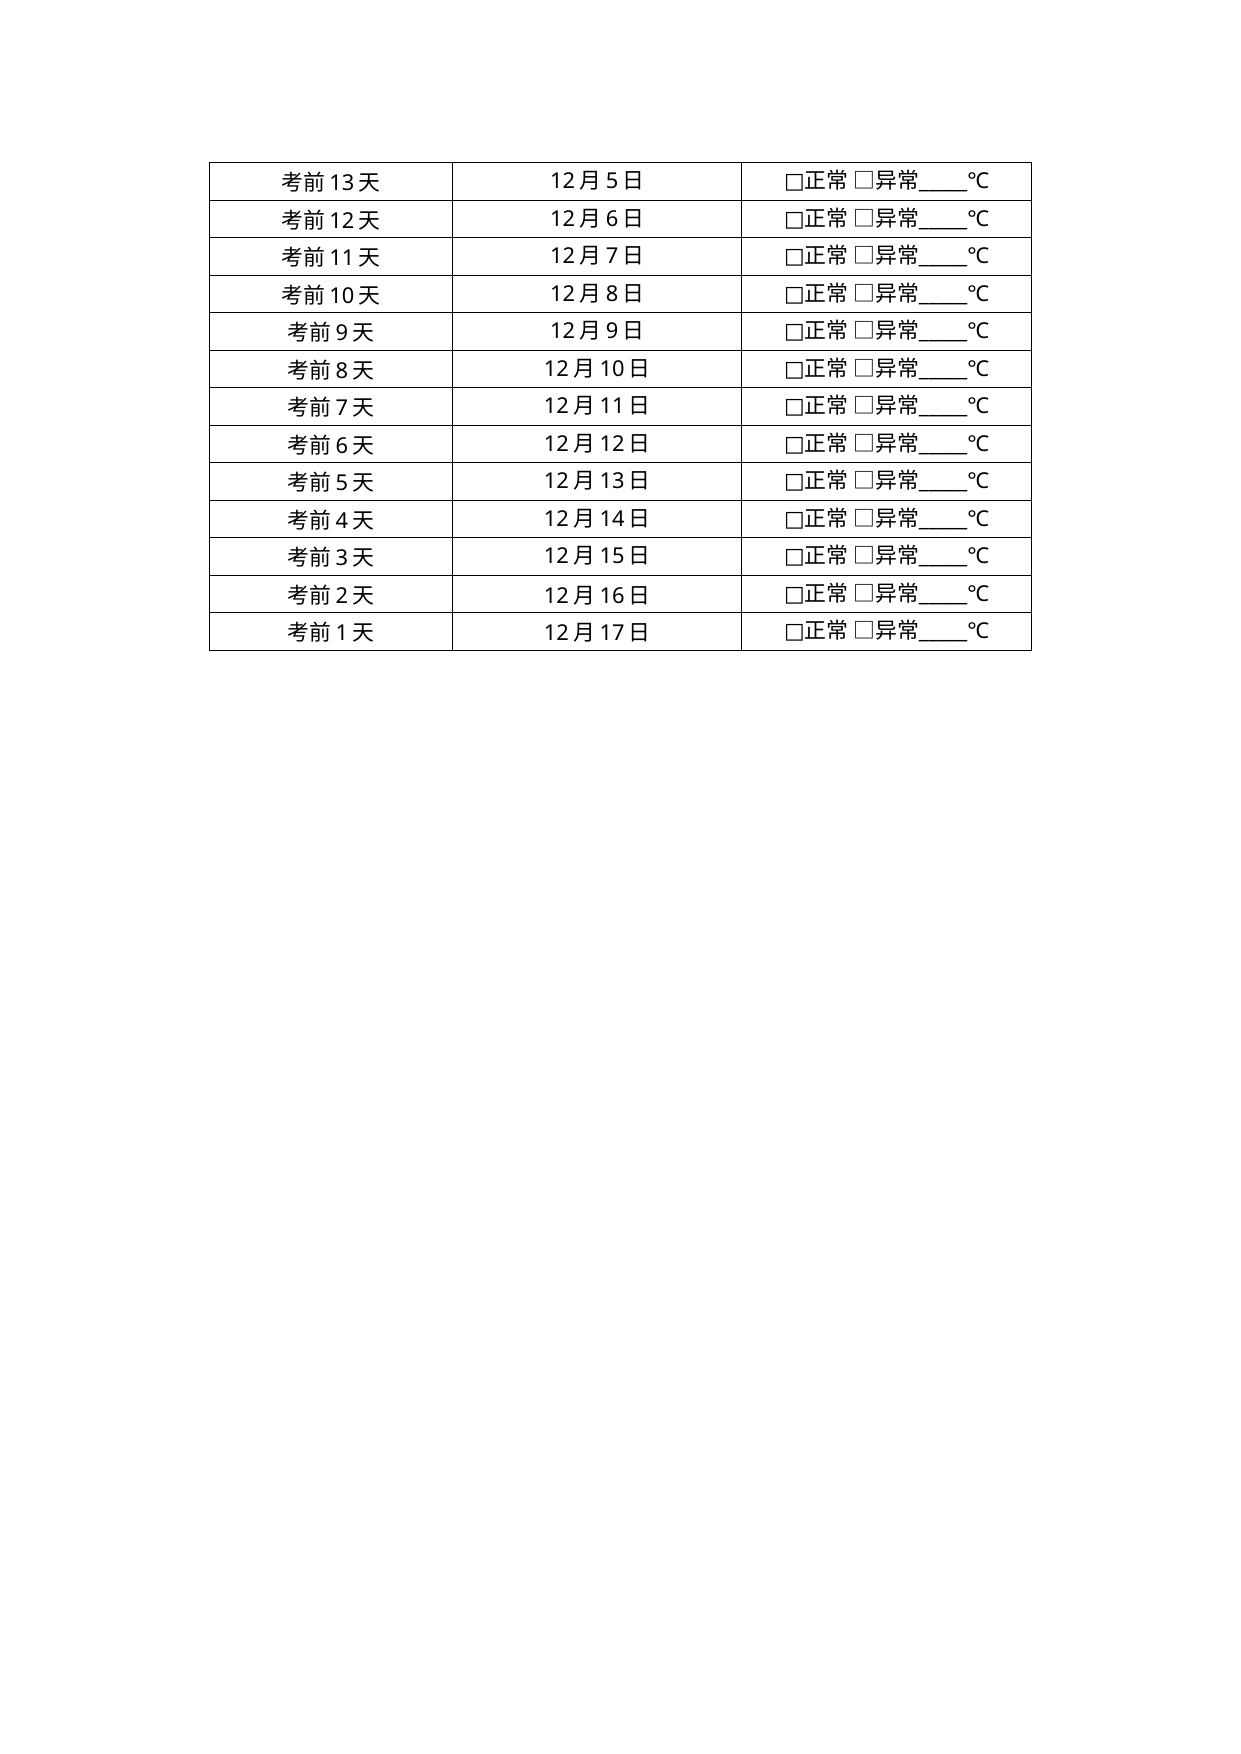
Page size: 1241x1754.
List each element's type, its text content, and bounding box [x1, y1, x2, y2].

table_cell 考前11天 [210, 238, 452, 274]
table_cell □正常 □异常_____℃ [742, 351, 1031, 387]
table_cell 考前6天 [210, 426, 452, 462]
table_cell 考前5天 [210, 463, 452, 499]
table_cell □正常 □异常_____℃ [742, 426, 1031, 462]
table_cell □正常 □异常_____℃ [742, 576, 1031, 612]
table_cell 12月8日 [453, 276, 741, 312]
table_cell 12月9日 [453, 313, 741, 349]
table_cell 12月5日 [453, 163, 741, 199]
table_cell 考前3天 [210, 538, 452, 574]
table_cell □正常 □异常_____℃ [742, 613, 1031, 649]
table_cell 12月14日 [453, 501, 741, 537]
table_cell 12月10日 [453, 351, 741, 387]
table_cell □正常 □异常_____℃ [742, 201, 1031, 237]
table_cell 考前10天 [210, 276, 452, 312]
table_cell □正常 □异常_____℃ [742, 501, 1031, 537]
table_cell 12月7日 [453, 238, 741, 274]
table_cell 12月11日 [453, 388, 741, 424]
table_cell 12月13日 [453, 463, 741, 499]
table_cell □正常 □异常_____℃ [742, 238, 1031, 274]
table_cell 考前2天 [210, 576, 452, 612]
table_cell 考前8天 [210, 351, 452, 387]
table_cell □正常 □异常_____℃ [742, 463, 1031, 499]
table_cell □正常 □异常_____℃ [742, 313, 1031, 349]
table_cell 考前7天 [210, 388, 452, 424]
table_cell 12月17日 [453, 613, 741, 649]
table_cell 12月6日 [453, 201, 741, 237]
table_cell □正常 □异常_____℃ [742, 538, 1031, 574]
table_cell 考前13天 [210, 163, 452, 199]
table_cell □正常 □异常_____℃ [742, 276, 1031, 312]
table_cell 12月16日 [453, 576, 741, 612]
table_cell 考前9天 [210, 313, 452, 349]
table_cell 12月12日 [453, 426, 741, 462]
table_cell □正常 □异常_____℃ [742, 388, 1031, 424]
table_cell 12月15日 [453, 538, 741, 574]
table_cell 考前4天 [210, 501, 452, 537]
table_cell 考前1天 [210, 613, 452, 649]
table_cell □正常 □异常_____℃ [742, 163, 1031, 199]
table_cell 考前12天 [210, 201, 452, 237]
